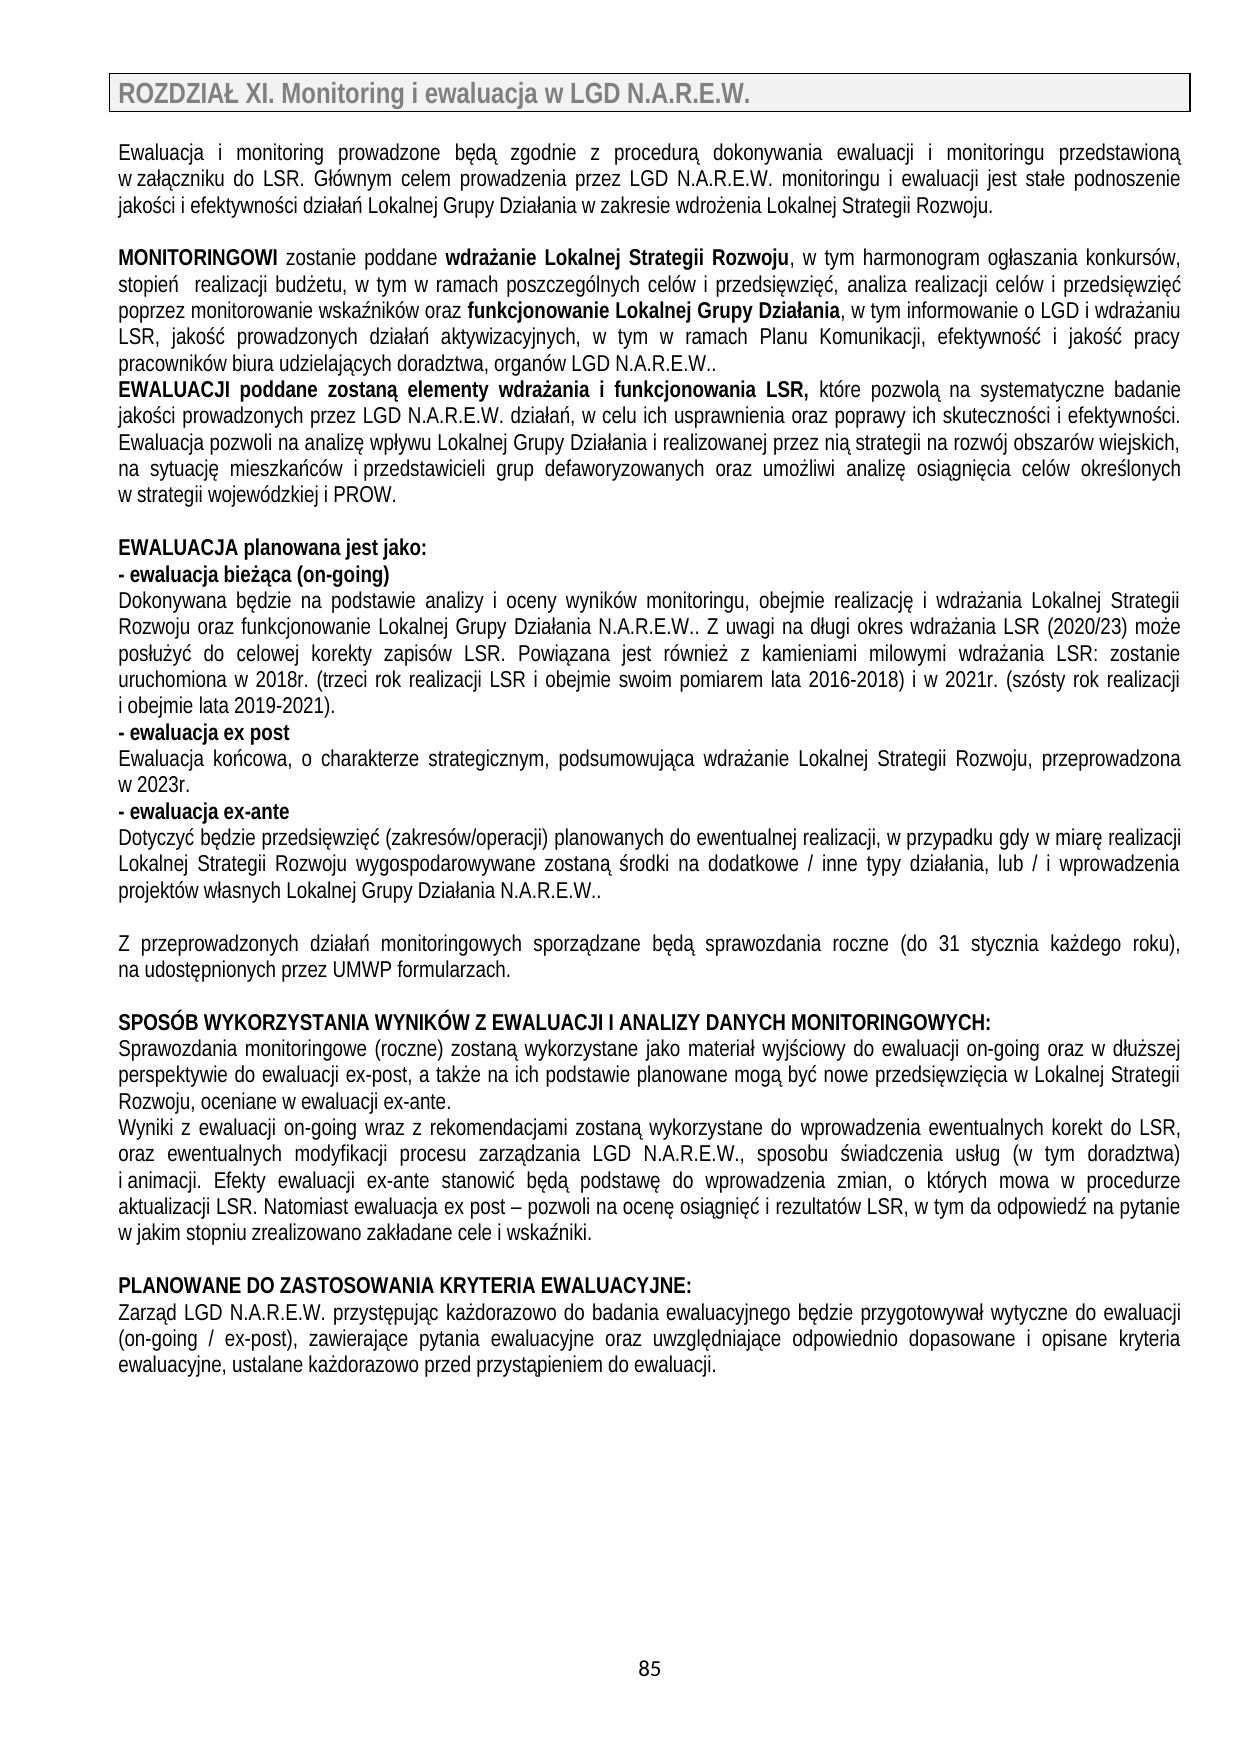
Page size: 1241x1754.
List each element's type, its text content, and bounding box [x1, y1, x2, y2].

text MONITORINGOWI zostanie poddane wdrażanie Lokalnej Strategii Rozwoju, w tym harmonogram ogłaszania konkursów, stopień realizacji budżetu, w tym w ramach poszczególnych celów i przedsięwzięć, analiza realizacji celów i przedsięwzięć poprzez monitorowanie wskaźników oraz funkcjonowanie Lokalnej Grupy Działania, w tym informowanie o LGD i wdrażaniu LSR, jakość prowadzonych działań aktywizacyjnych, w tym w ramach Planu Komunikacji, efektywność i jakość pracy pracowników biura udzielających doradztwa, organów LGD N.A.R.E.W.. [118, 244, 1181, 376]
text Z przeprowadzonych działań monitoringowych sporządzane będą sprawozdania roczne (do 31 stycznia każdego roku), na udostępnionych przez UMWP formularzach. [118, 929, 1181, 982]
text Ewaluacja końcowa, o charakterze strategicznym, podsumowująca wdrażanie Lokalnej Strategii Rozwoju, przeprowadzona w 2023r. [118, 745, 1181, 798]
text SPOSÓB WYKORZYSTANIA WYNIKÓW Z EWALUACJI I ANALIZY DANYCH MONITORINGOWYCH: [118, 1008, 1181, 1035]
text EWALUACJI poddane zostaną elementy wdrażania i funkcjonowania LSR, które pozwolą na systematyczne badanie jakości prowadzonych przez LGD N.A.R.E.W. działań, w celu ich usprawnienia oraz poprawy ich skuteczności i efektywności. Ewaluacja pozwoli na analizę wpływu Lokalnej Grupy Działania i realizowanej przez nią strategii na rozwój obszarów wiejskich, na sytuację mieszkańców i przedstawicieli grup defaworyzowanych oraz umożliwi analizę osiągnięcia celów określonych w strategii wojewódzkiej i PROW. [118, 376, 1181, 508]
text Wyniki z ewaluacji on-going wraz z rekomendacjami zostaną wykorzystane do wprowadzenia ewentualnych korekt do LSR, oraz ewentualnych modyfikacji procesu zarządzania LGD N.A.R.E.W., sposobu świadczenia usług (w tym doradztwa) i animacji. Efekty ewaluacji ex-ante stanowić będą podstawę do wprowadzenia zmian, o których mowa w procedurze aktualizacji LSR. Natomiast ewaluacja ex post – pozwoli na ocenę osiągnięć i rezultatów LSR, w tym da odpowiedź na pytanie w jakim stopniu zrealizowano zakładane cele i wskaźniki. [118, 1114, 1181, 1246]
text PLANOWANE DO ZASTOSOWANIA KRYTERIA EWALUACYJNE: [118, 1272, 1181, 1298]
text Sprawozdania monitoringowe (roczne) zostaną wykorzystane jako materiał wyjściowy do ewaluacji on-going oraz w dłuższej perspektywie do ewaluacji ex-post, a także na ich podstawie planowane mogą być nowe przedsięwzięcia w Lokalnej Strategii Rozwoju, oceniane w ewaluacji ex-ante. [118, 1035, 1181, 1114]
text - ewaluacja ex post [118, 719, 1181, 745]
text - ewaluacja ex-ante [118, 798, 1181, 824]
text EWALUACJA planowana jest jako: [118, 534, 1181, 561]
text Zarząd LGD N.A.R.E.W. przystępując każdorazowo do badania ewaluacyjnego będzie przygotowywał wytyczne do ewaluacji (on-going / ex-post), zawierające pytania ewaluacyjne oraz uwzględniające odpowiednio dopasowane i opisane kryteria ewaluacyjne, ustalane każdorazowo przed przystąpieniem do ewaluacji. [118, 1298, 1181, 1377]
text Dokonywana będzie na podstawie analizy i oceny wyników monitoringu, obejmie realizację i wdrażania Lokalnej Strategii Rozwoju oraz funkcjonowanie Lokalnej Grupy Działania N.A.R.E.W.. Z uwagi na długi okres wdrażania LSR (2020/23) może posłużyć do celowej korekty zapisów LSR. Powiązana jest również z kamieniami milowymi wdrażania LSR: zostanie uruchomiona w 2018r. (trzeci rok realizacji LSR i obejmie swoim pomiarem lata 2016-2018) i w 2021r. (szósty rok realizacji i obejmie lata 2019-2021). [118, 587, 1181, 719]
text - ewaluacja bieżąca (on-going) [118, 561, 1181, 587]
text Dotyczyć będzie przedsięwzięć (zakresów/operacji) planowanych do ewentualnej realizacji, w przypadku gdy w miarę realizacji Lokalnej Strategii Rozwoju wygospodarowywane zostaną środki na dodatkowe / inne typy działania, lub / i wprowadzenia projektów własnych Lokalnej Grupy Działania N.A.R.E.W.. [118, 824, 1181, 903]
subtitle ROZDZIAŁ XI. Monitoring i ewaluacja w LGD N.A.R.E.W. [110, 74, 1189, 111]
text Ewaluacja i monitoring prowadzone będą zgodnie z procedurą dokonywania ewaluacji i monitoringu przedstawioną w załączniku do LSR. Głównym celem prowadzenia przez LGD N.A.R.E.W. monitoringu i ewaluacji jest stałe podnoszenie jakości i efektywności działań Lokalnej Grupy Działania w zakresie wdrożenia Lokalnej Strategii Rozwoju. [118, 139, 1181, 218]
